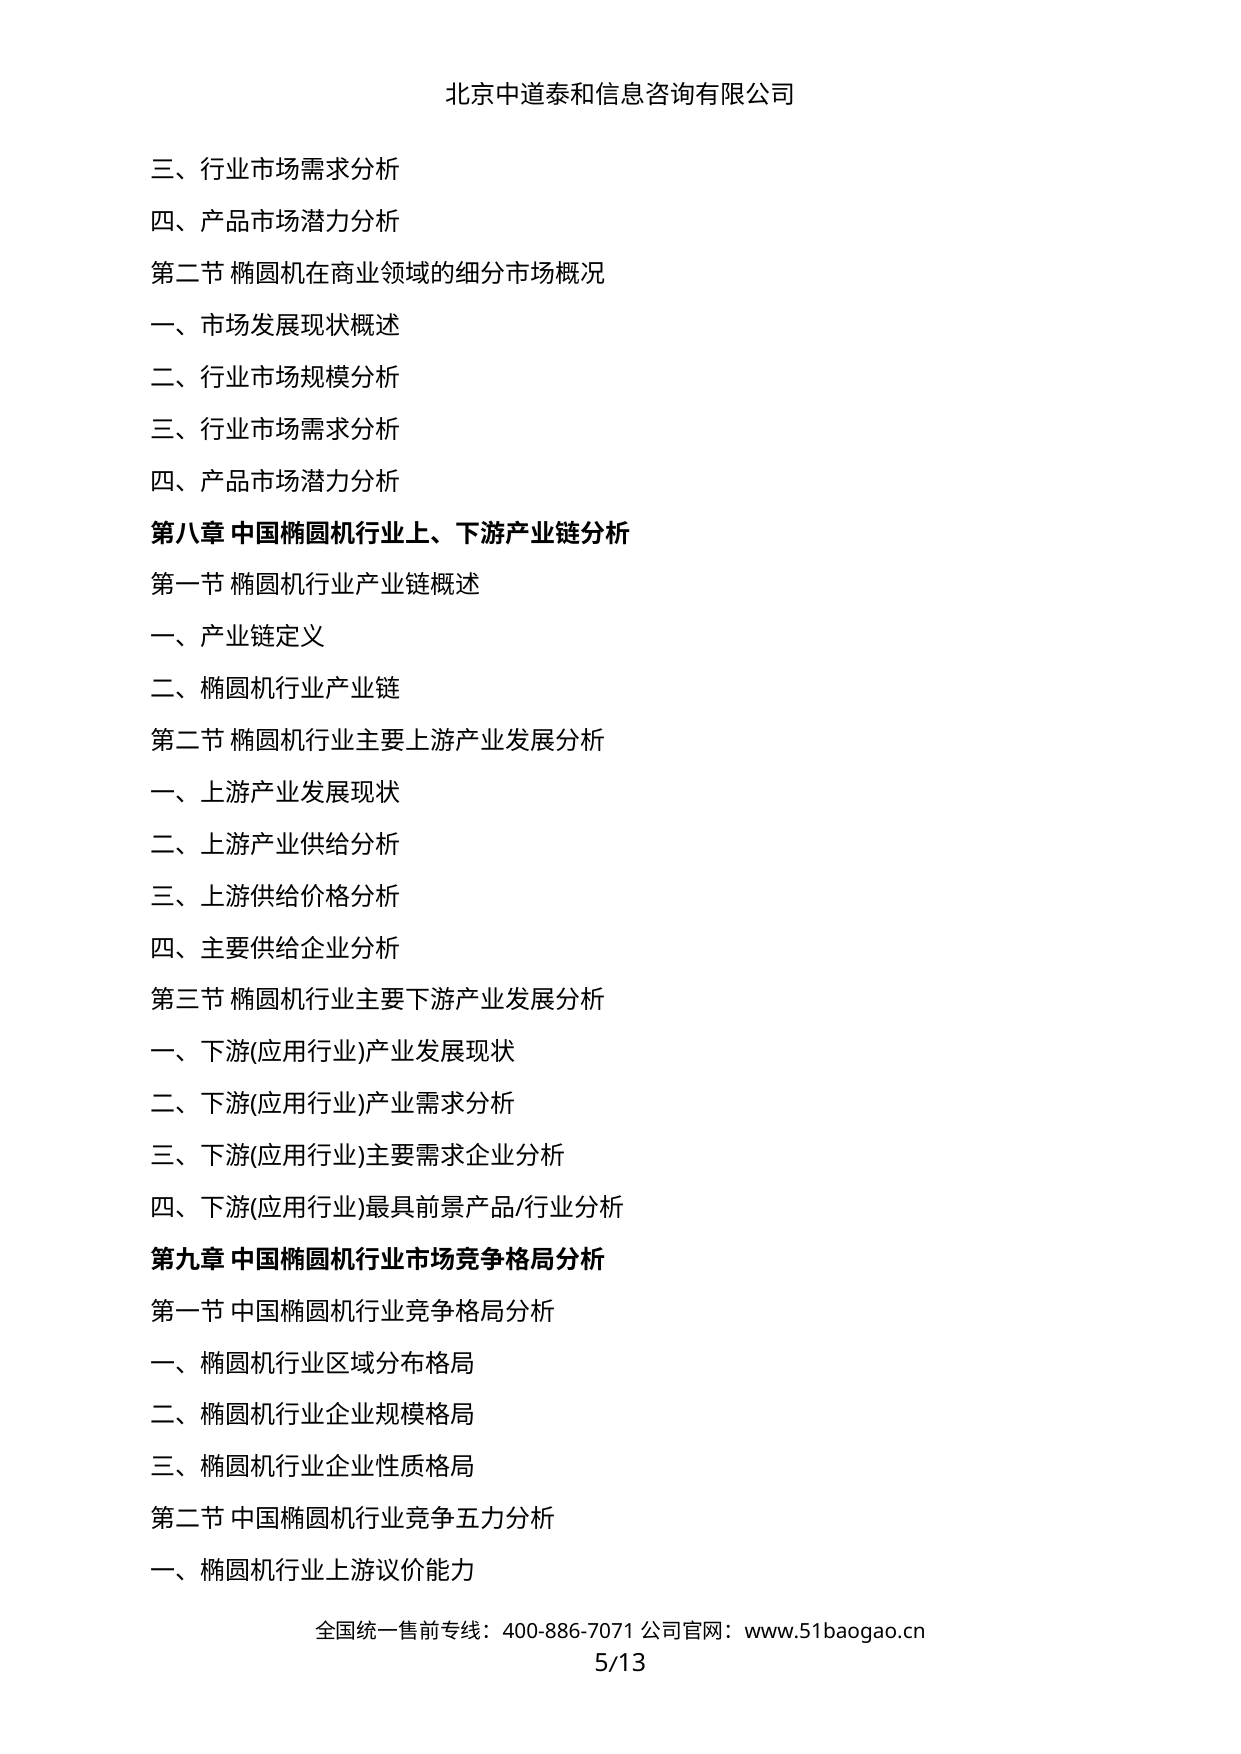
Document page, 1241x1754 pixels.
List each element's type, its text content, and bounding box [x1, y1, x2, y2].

text 一、产业链定义 [150, 617, 1090, 653]
text 第一节 中国椭圆机行业竞争格局分析 [150, 1291, 1090, 1327]
text 一、椭圆机行业上游议价能力 [150, 1551, 1090, 1587]
text 第一节 椭圆机行业产业链概述 [150, 565, 1090, 601]
text 二、椭圆机行业企业规模格局 [150, 1395, 1090, 1431]
text 一、上游产业发展现状 [150, 772, 1090, 809]
text 第八章 中国椭圆机行业上、下游产业链分析 [150, 513, 1090, 549]
text 第二节 椭圆机行业主要上游产业发展分析 [150, 721, 1090, 757]
text 第三节 椭圆机行业主要下游产业发展分析 [150, 980, 1090, 1016]
text 三、行业市场需求分析 [150, 409, 1090, 446]
text 四、产品市场潜力分析 [150, 202, 1090, 238]
text 三、椭圆机行业企业性质格局 [150, 1447, 1090, 1483]
text 一、市场发展现状概述 [150, 306, 1090, 342]
text 四、下游(应用行业)最具前景产品/行业分析 [150, 1187, 1090, 1224]
text 二、上游产业供给分析 [150, 824, 1090, 861]
text 二、下游(应用行业)产业需求分析 [150, 1084, 1090, 1120]
text 四、主要供给企业分析 [150, 928, 1090, 964]
text 二、行业市场规模分析 [150, 357, 1090, 394]
text 第九章 中国椭圆机行业市场竞争格局分析 [150, 1239, 1090, 1276]
text 三、行业市场需求分析 [150, 150, 1090, 186]
text 四、产品市场潜力分析 [150, 461, 1090, 497]
text 一、下游(应用行业)产业发展现状 [150, 1032, 1090, 1068]
text 一、椭圆机行业区域分布格局 [150, 1343, 1090, 1379]
text 三、下游(应用行业)主要需求企业分析 [150, 1136, 1090, 1172]
text 第二节 中国椭圆机行业竞争五力分析 [150, 1499, 1090, 1535]
text 二、椭圆机行业产业链 [150, 669, 1090, 705]
text 三、上游供给价格分析 [150, 876, 1090, 912]
text 第二节 椭圆机在商业领域的细分市场概况 [150, 254, 1090, 290]
